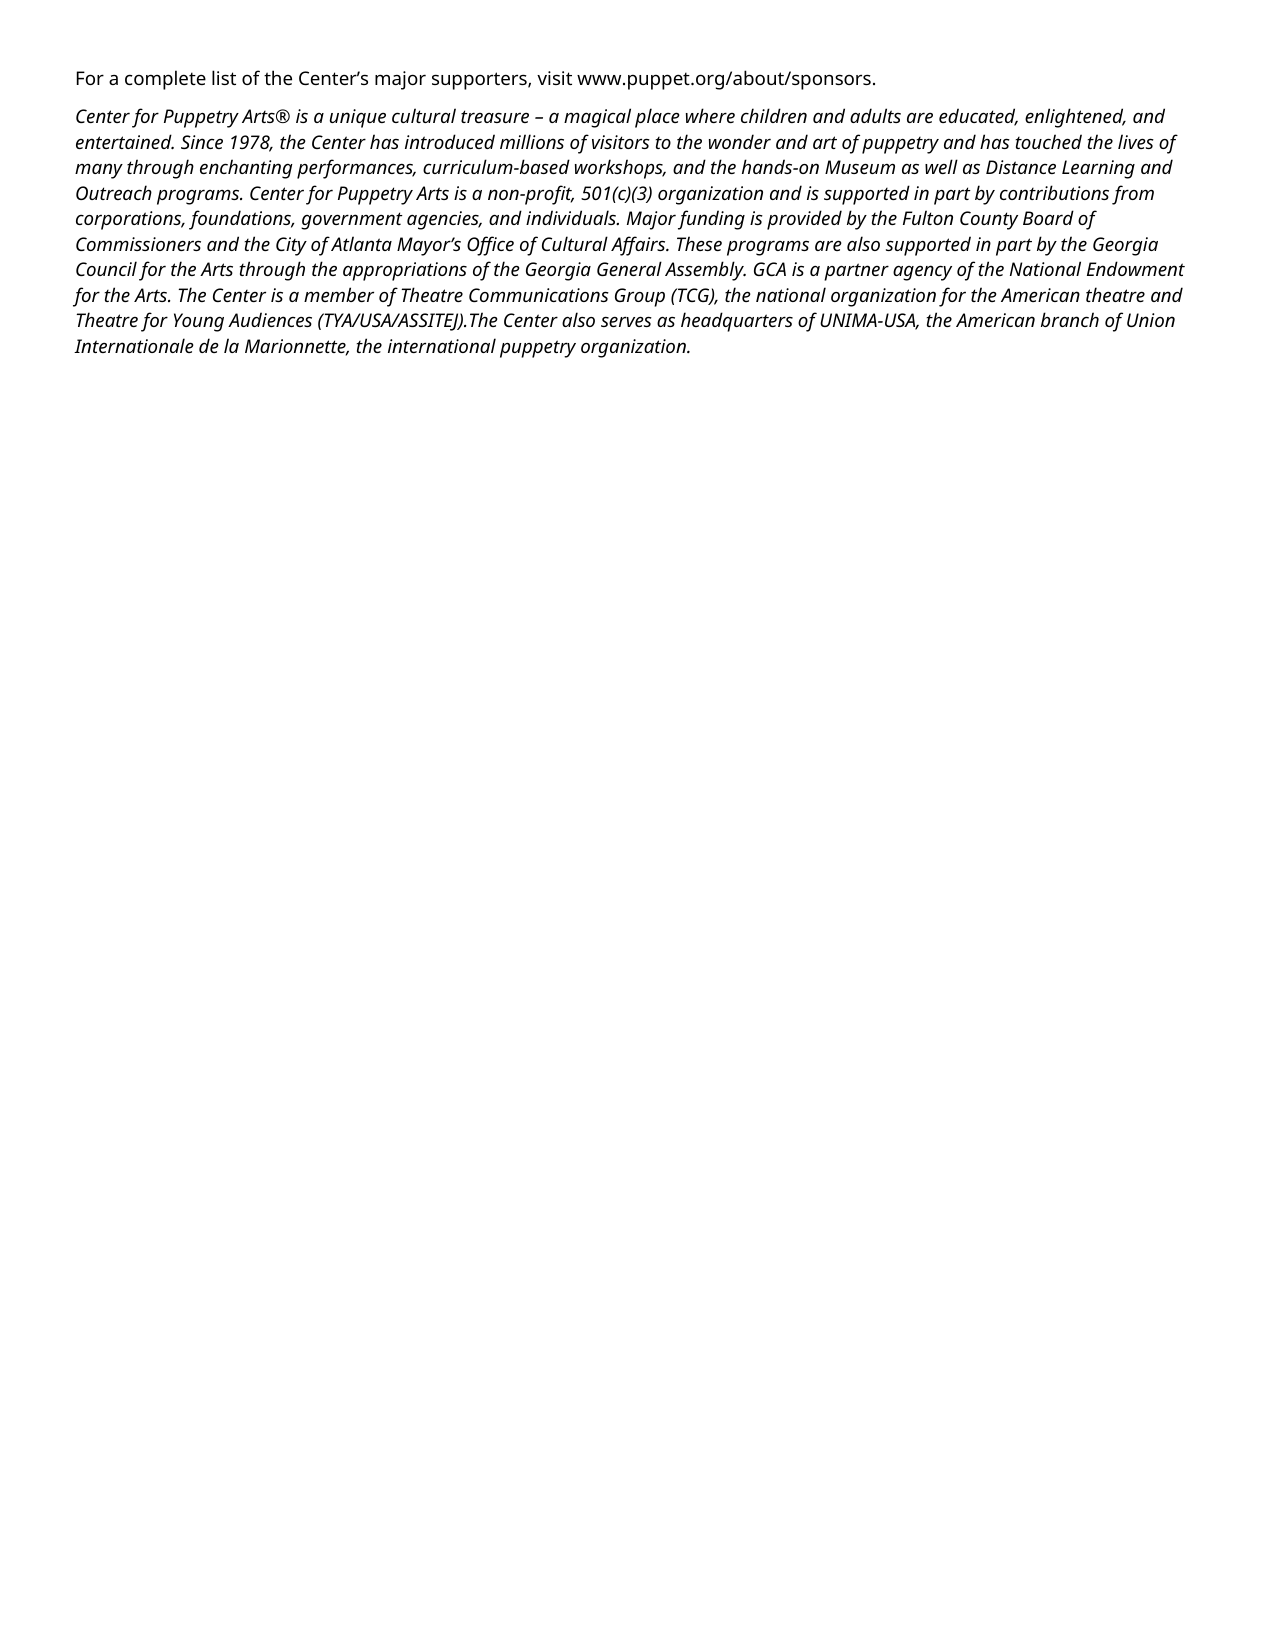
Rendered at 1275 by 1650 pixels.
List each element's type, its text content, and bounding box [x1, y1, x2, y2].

text For a complete list of the Center’s major supporters, visit www.puppet.org/about/sponsors. [75, 66, 1200, 91]
text Center for Puppetry Arts® is a unique cultural treasure – a magical place where children and adults are educated, enlightened, and entertained. Since 1978, the Center has introduced millions of visitors to the wonder and art of puppetry and has touched the lives of many through enchanting performances, curriculum-based workshops, and the hands-on Museum as well as Distance Learning and Outreach programs. Center for Puppetry Arts is a non-profit, 501(c)(3) organization and is supported in part by contributions from corporations, foundations, government agencies, and individuals. Major funding is provided by the Fulton County Board of Commissioners and the City of Atlanta Mayor’s Office of Cultural Affairs. These programs are also supported in part by the Georgia Council for the Arts through the appropriations of the Georgia General Assembly. GCA is a partner agency of the National Endowment for the Arts. The Center is a member of Theatre Communications Group (TCG), the national organization for the American theatre and Theatre for Young Audiences (TYA/USA/ASSITEJ).The Center also serves as headquarters of UNIMA-USA, the American branch of Union Internationale de la Marionnette, the international puppetry organization. [75, 104, 1200, 359]
